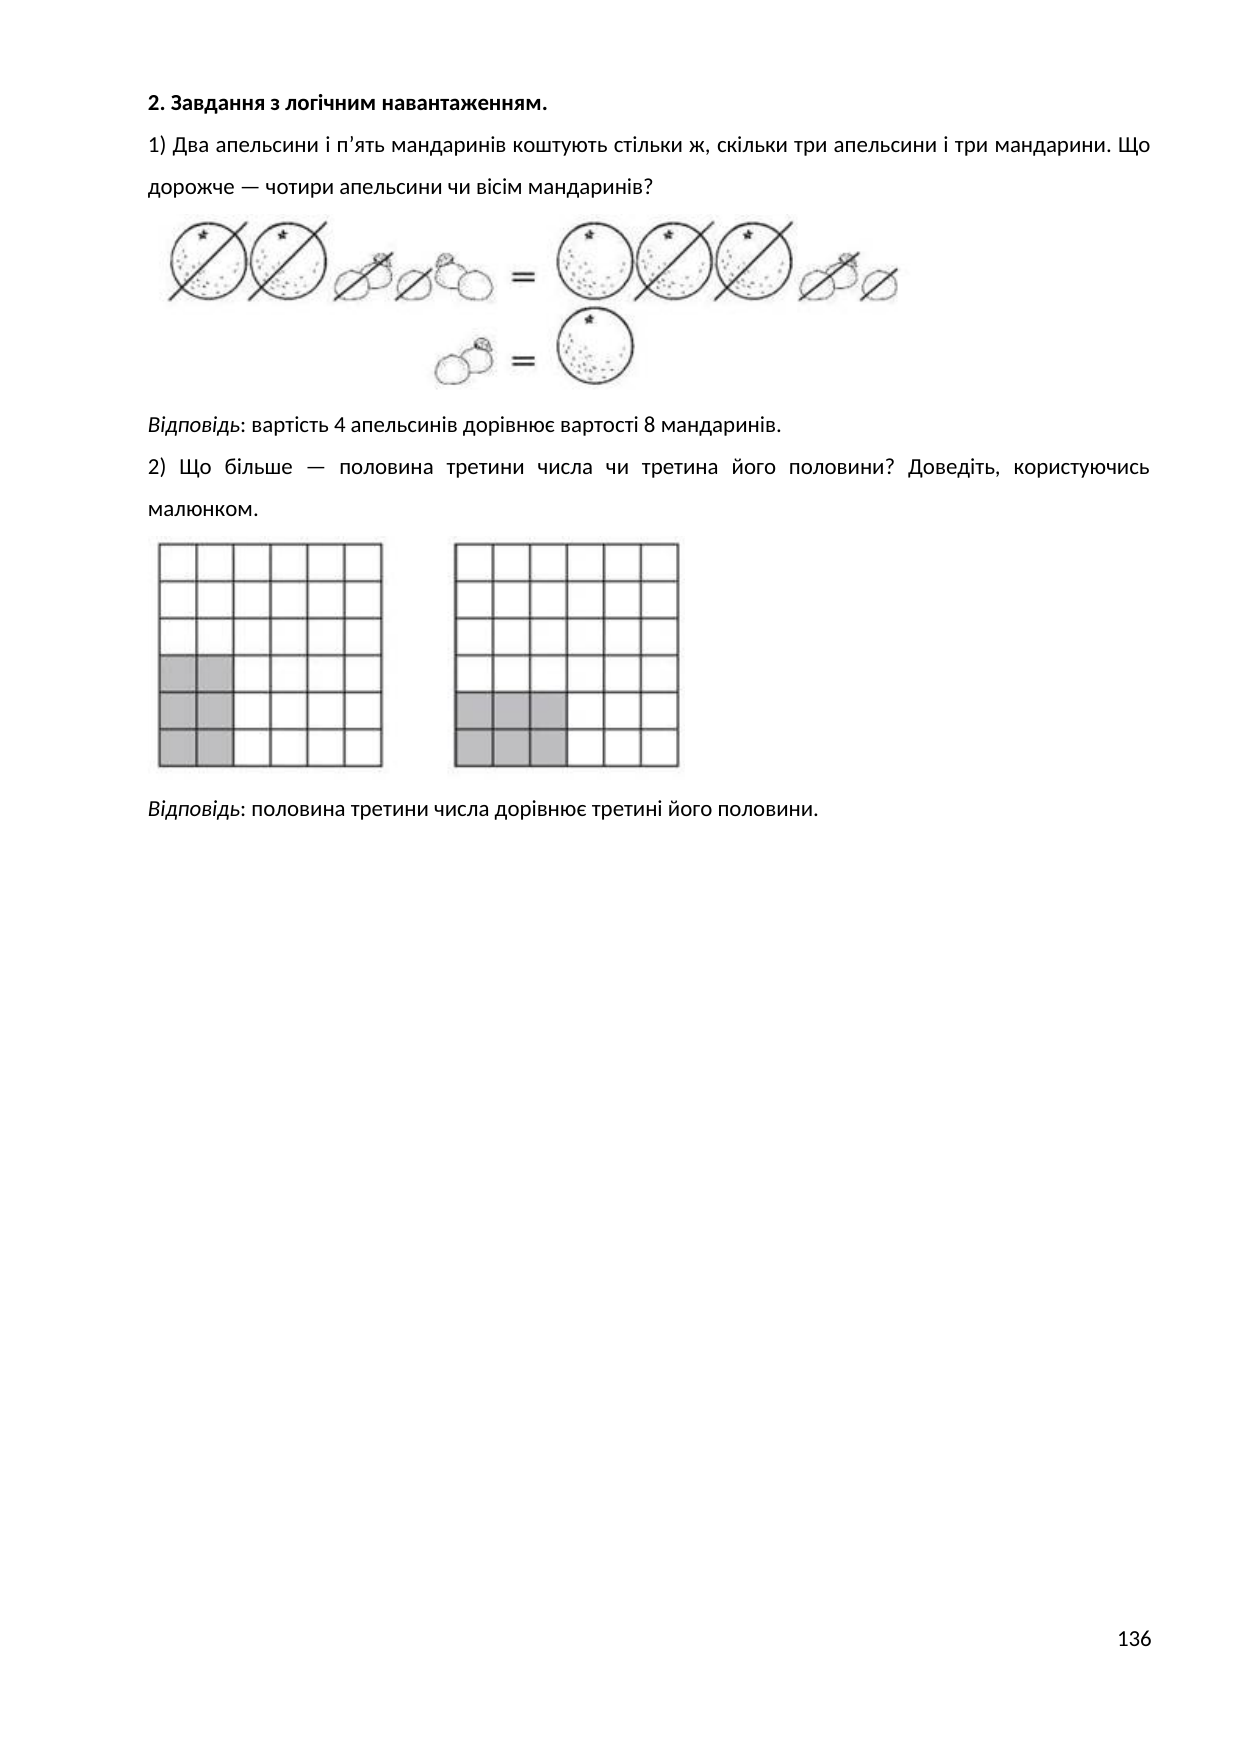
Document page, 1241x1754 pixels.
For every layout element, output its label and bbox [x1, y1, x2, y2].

picture [147, 536, 685, 780]
picture [147, 214, 915, 396]
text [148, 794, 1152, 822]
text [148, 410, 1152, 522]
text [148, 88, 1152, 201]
